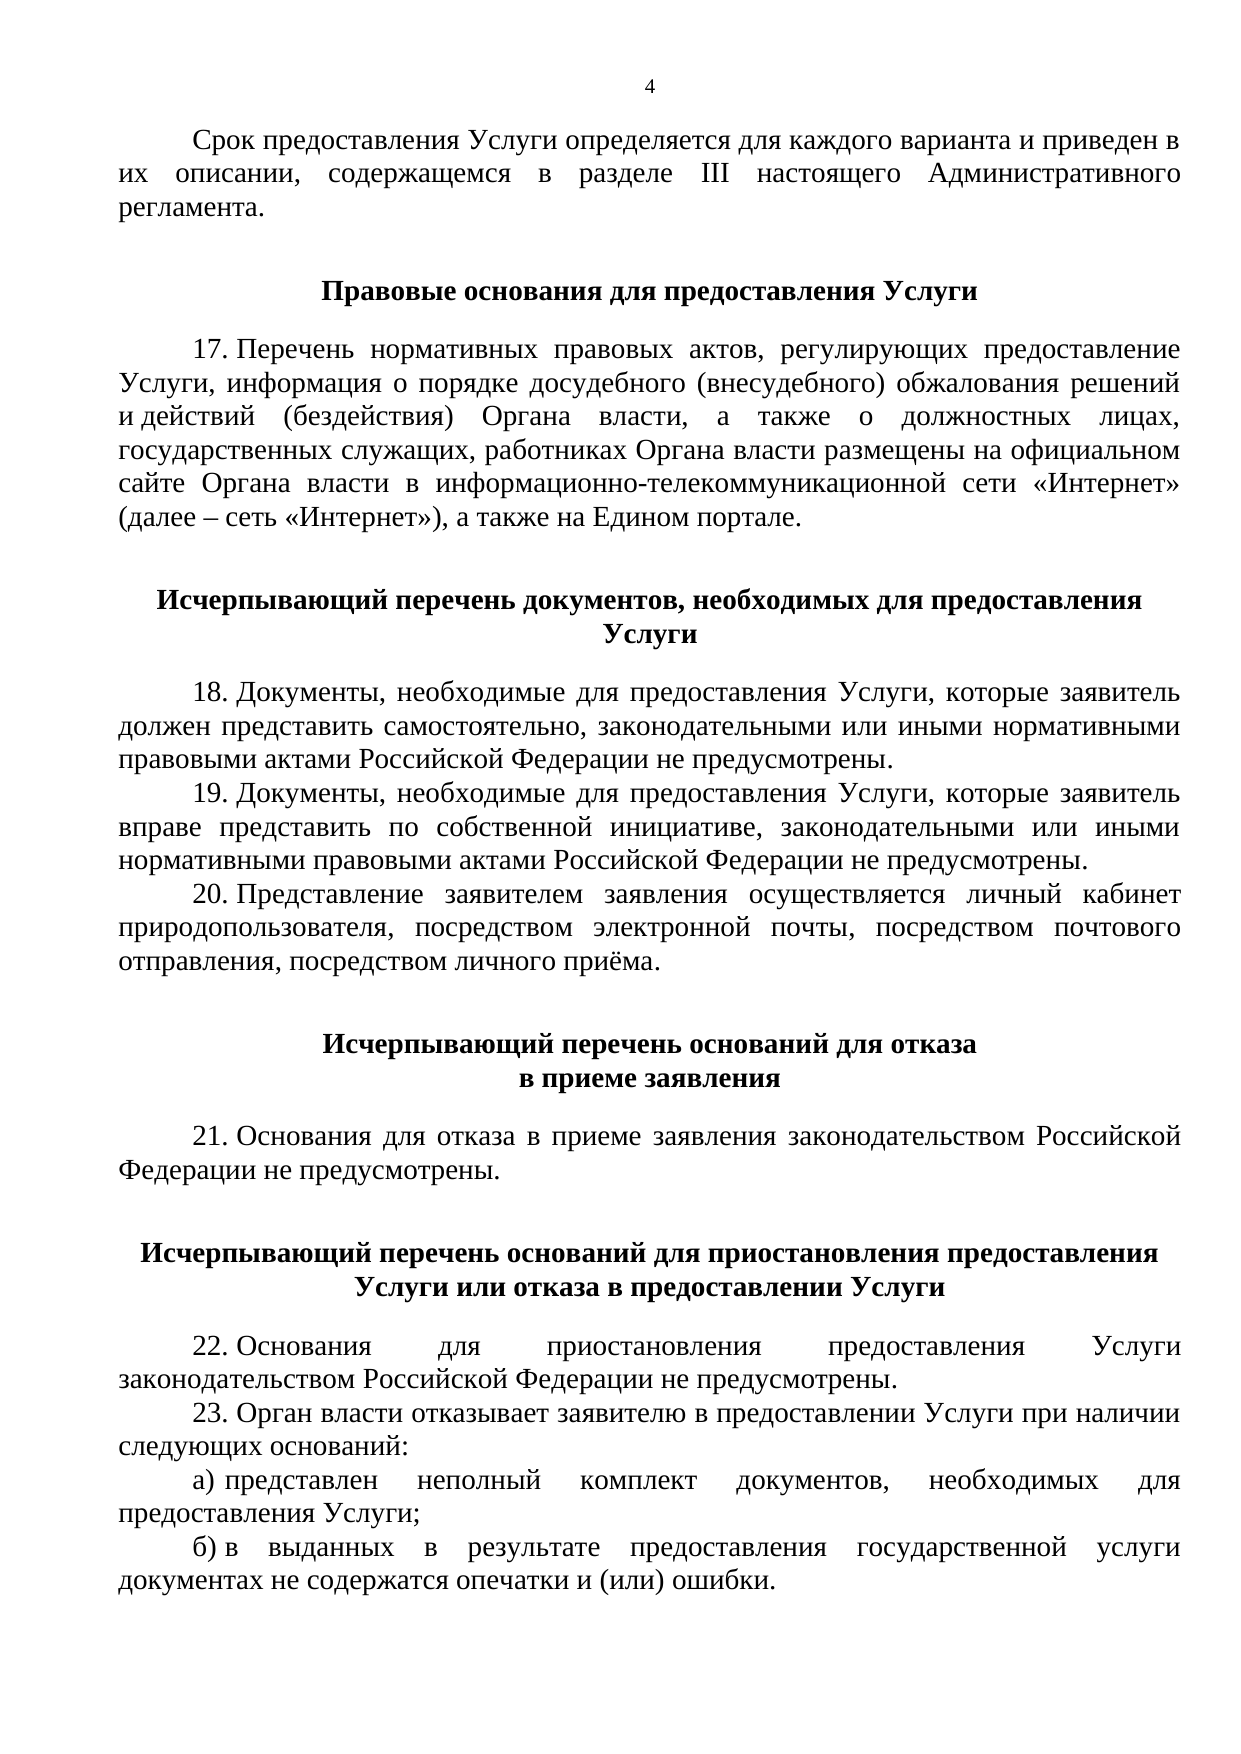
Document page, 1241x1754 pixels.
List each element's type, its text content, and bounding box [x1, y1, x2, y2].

text Исчерпывающий перечень документов, необходимых для предоставления Услуги [118, 582, 1181, 649]
text Срок предоставления Услуги определяется для каждого варианта и приведен в их описании, содержащемся в разделе III настоящего Административного регламента. [118, 122, 1181, 223]
text Правовые основания для предоставления Услуги [118, 273, 1181, 306]
list Документы, необходимые для предоставления Услуги, которые заявитель должен представить самостоятельно, законодательными или иными нормативными правовыми актами Российской Федерации не предусмотрены. [118, 674, 1181, 775]
text Исчерпывающий перечень оснований для отказа в приеме заявления [118, 1026, 1181, 1093]
list в выданных в результате предоставления государственной услуги документах не содержатся опечатки и (или) ошибки. [118, 1529, 1181, 1596]
list Перечень нормативных правовых актов, регулирующих предоставление Услуги, информация о порядке досудебного (внесудебного) обжалования решений и действий (бездействия) Органа власти, а также о должностных лицах, государственных служащих, работниках Органа власти размещены на официальном сайте Органа власти в информационно-телекоммуникационной сети «Интернет» (далее – сеть «Интернет»), а также на Едином портале. [118, 331, 1181, 532]
list представлен неполный комплект документов, необходимых для предоставления Услуги; [118, 1462, 1181, 1529]
list Представление заявителем заявления осуществляется личный кабинет природопользователя, посредством электронной почты, посредством почтового отправления, посредством личного приёма. [118, 876, 1181, 976]
list Орган власти отказывает заявителю в предоставлении Услуги при наличии следующих оснований: [118, 1395, 1181, 1462]
list Основания для отказа в приеме заявления законодательством Российской Федерации не предусмотрены. [118, 1118, 1181, 1186]
text Исчерпывающий перечень оснований для приостановления предоставления Услуги или отказа в предоставлении Услуги [118, 1236, 1181, 1303]
list Документы, необходимые для предоставления Услуги, которые заявитель вправе представить по собственной инициативе, законодательными или иными нормативными правовыми актами Российской Федерации не предусмотрены. [118, 775, 1181, 876]
list Основания для приостановления предоставления Услуги законодательством Российской Федерации не предусмотрены. [118, 1328, 1181, 1395]
